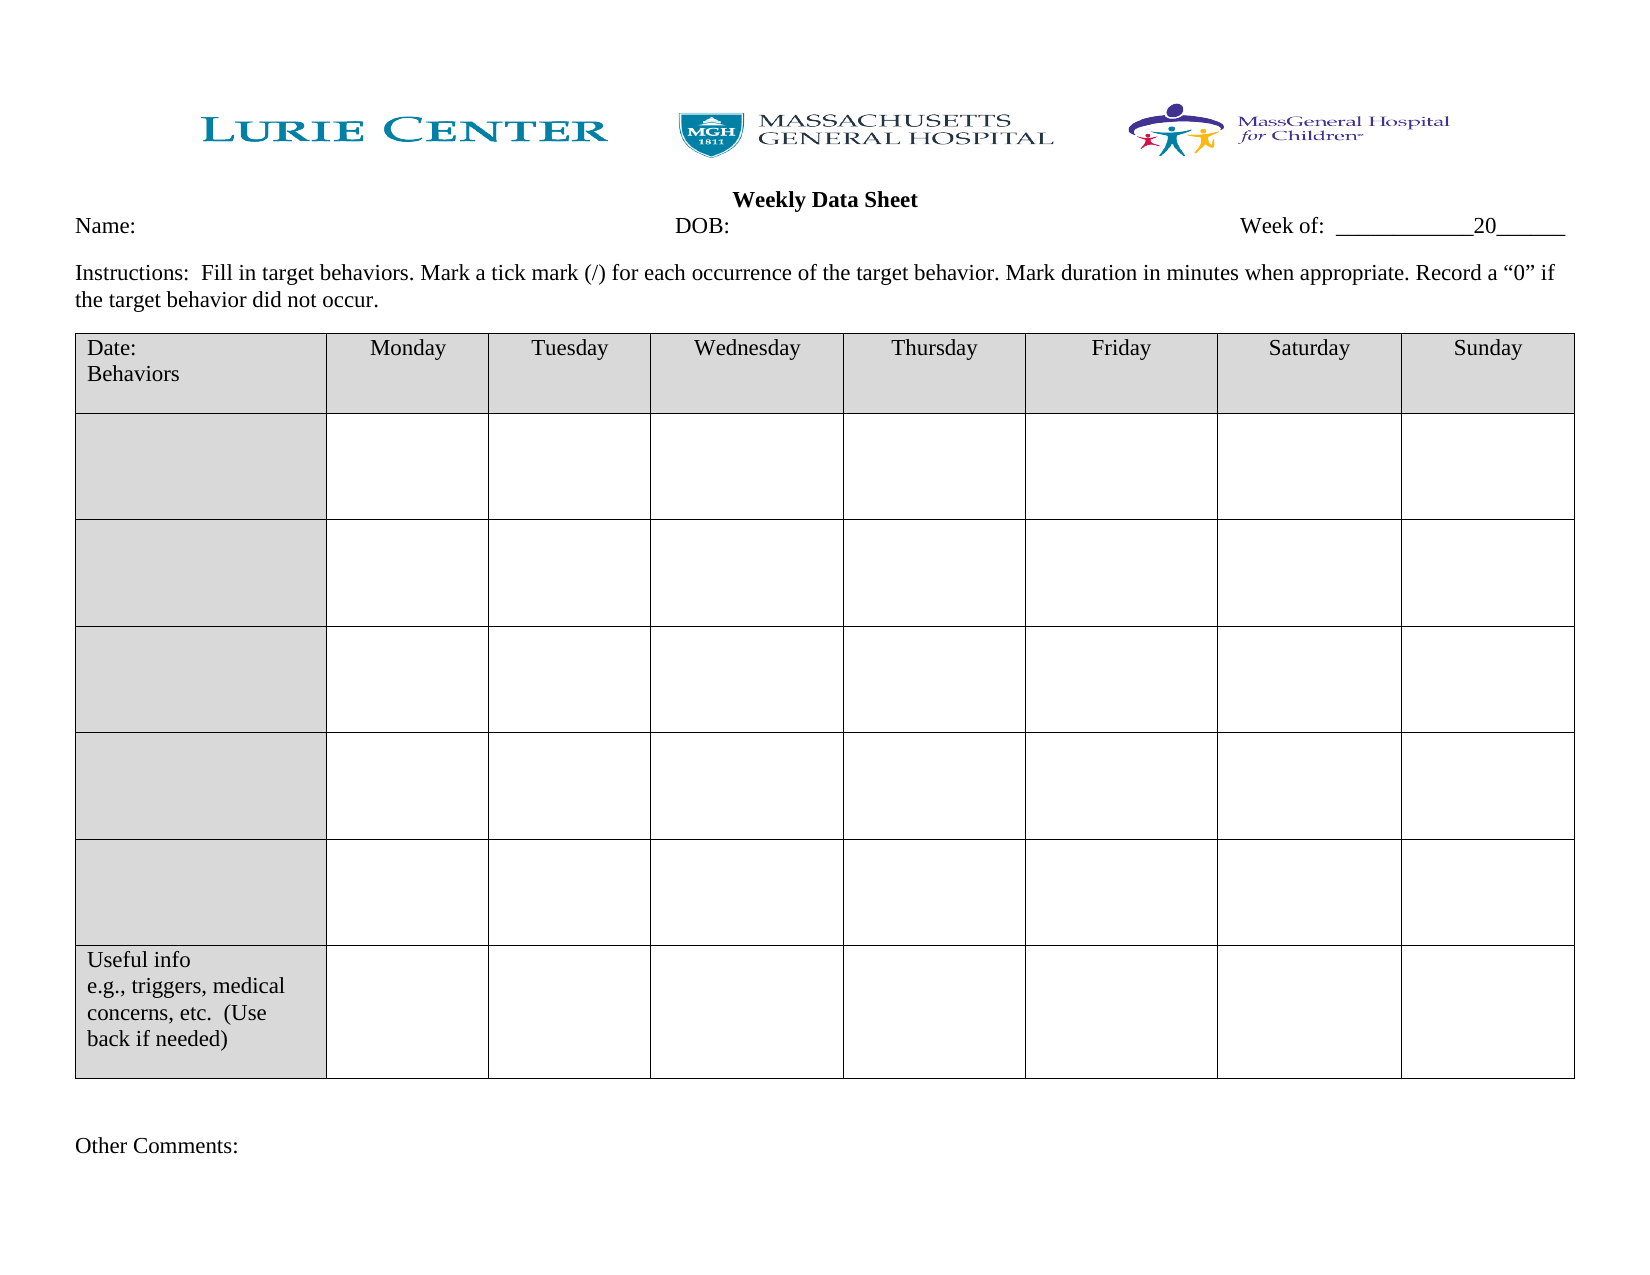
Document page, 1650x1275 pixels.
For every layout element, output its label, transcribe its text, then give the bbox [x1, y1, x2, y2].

table_cell [844, 946, 1025, 1078]
text Name: DOB: Week of: ____________20______ [75, 212, 1575, 239]
table_header Tuesday [489, 334, 650, 413]
table_cell [489, 627, 650, 732]
table_cell [327, 520, 488, 626]
table_header Date: Behaviors [76, 334, 326, 413]
table_cell [489, 840, 650, 945]
table_cell [76, 520, 326, 626]
table_cell [1026, 946, 1217, 1078]
table_cell [327, 946, 488, 1078]
table_cell [1026, 733, 1217, 839]
table_cell [1026, 627, 1217, 732]
table_header Sunday [1402, 334, 1574, 413]
text Other Comments: [75, 1132, 1575, 1158]
table_cell [844, 414, 1025, 519]
table_cell [1218, 414, 1401, 519]
table_header Friday [1026, 334, 1217, 413]
table_cell [651, 627, 843, 732]
table_cell [76, 627, 326, 732]
table_cell [1218, 627, 1401, 732]
table_cell [489, 414, 650, 519]
table_cell [1218, 840, 1401, 945]
table_cell [844, 627, 1025, 732]
table_cell [1026, 520, 1217, 626]
table_cell [1026, 414, 1217, 519]
table_cell [1402, 520, 1574, 626]
table_cell [1402, 840, 1574, 945]
table_cell [651, 946, 843, 1078]
table_cell [1402, 733, 1574, 839]
table_cell [844, 520, 1025, 626]
table_cell [651, 840, 843, 945]
table_cell [651, 733, 843, 839]
table_cell [76, 733, 326, 839]
table_cell [651, 520, 843, 626]
table_cell [489, 946, 650, 1078]
table_cell Useful info e.g., triggers, medical concerns, etc. (Use back if needed) [76, 946, 326, 1078]
table_header Monday [327, 334, 488, 413]
table_cell [489, 733, 650, 839]
table_cell [1026, 840, 1217, 945]
table_header Saturday [1218, 334, 1401, 413]
table_cell [489, 520, 650, 626]
table_cell [1402, 946, 1574, 1078]
table_cell [651, 414, 843, 519]
table_cell [327, 840, 488, 945]
table_header Thursday [844, 334, 1025, 413]
table_cell [327, 414, 488, 519]
table_cell [76, 414, 326, 519]
table_cell [76, 840, 326, 945]
table_cell [327, 733, 488, 839]
table_cell [844, 840, 1025, 945]
table_cell [1402, 627, 1574, 732]
table_cell [844, 733, 1025, 839]
table_cell [1402, 414, 1574, 519]
table_header Wednesday [651, 334, 843, 413]
picture [150, 75, 1500, 186]
table_cell [1218, 520, 1401, 626]
table_cell [1218, 733, 1401, 839]
text Weekly Data Sheet [75, 186, 1575, 212]
table_cell [327, 627, 488, 732]
text Instructions: Fill in target behaviors. Mark a tick mark (/) for each occurrence of the target behavior. Mark duration in minutes when appropriate. Record a “0” if the target behavior did not occur. [75, 259, 1575, 312]
table_cell [1218, 946, 1401, 1078]
